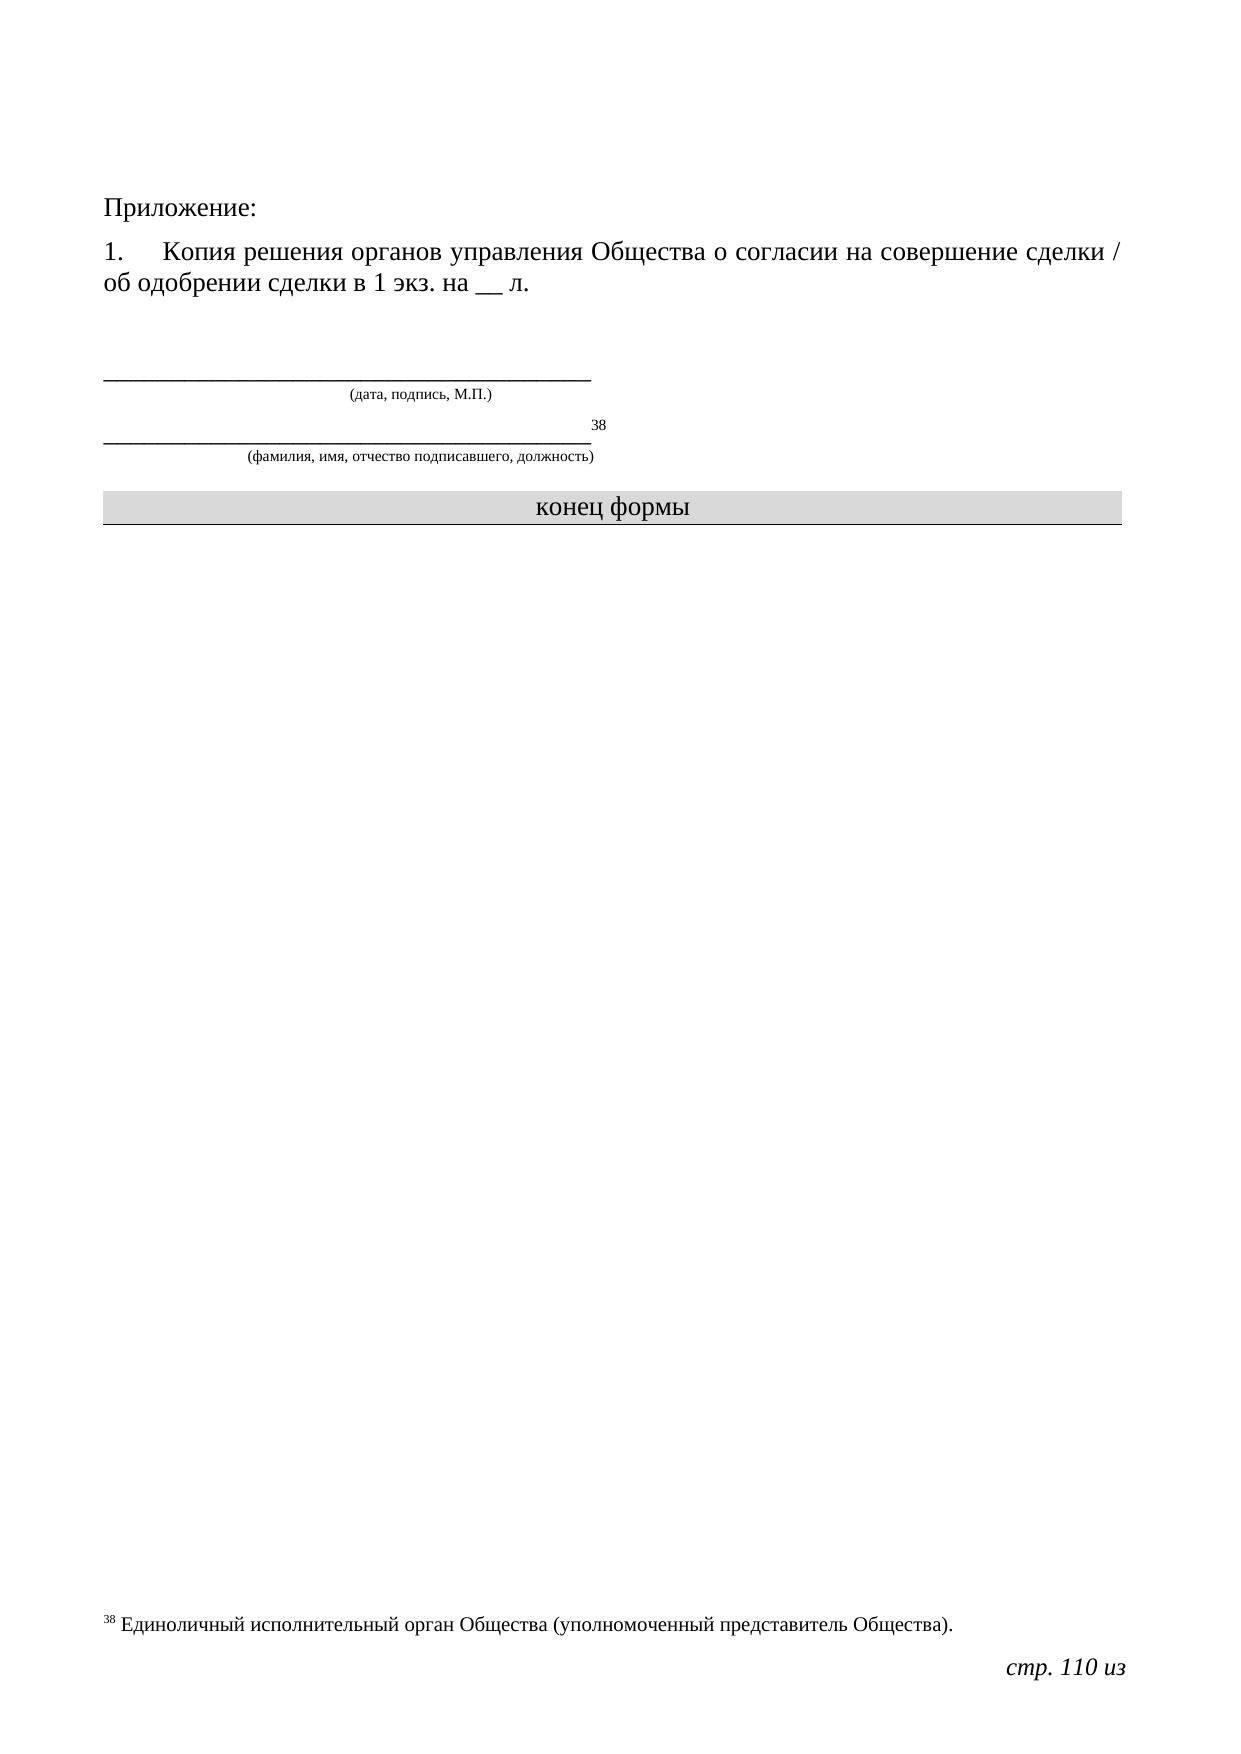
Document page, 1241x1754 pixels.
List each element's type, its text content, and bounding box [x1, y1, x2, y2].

text ____________________________________ [103, 416, 1122, 447]
text (фамилия, имя, отчество подписавшего, должность) [103, 447, 738, 478]
text 1. Копия решения органов управления Общества о согласии на совершение сделки / об одобрении сделки в 1 экз. на __ л. [103, 235, 1122, 297]
text ____________________________________ [103, 353, 1122, 384]
text (дата, подпись, М.П.) [103, 384, 738, 416]
text Приложение: [103, 191, 1122, 222]
text конец формы [103, 491, 1122, 524]
